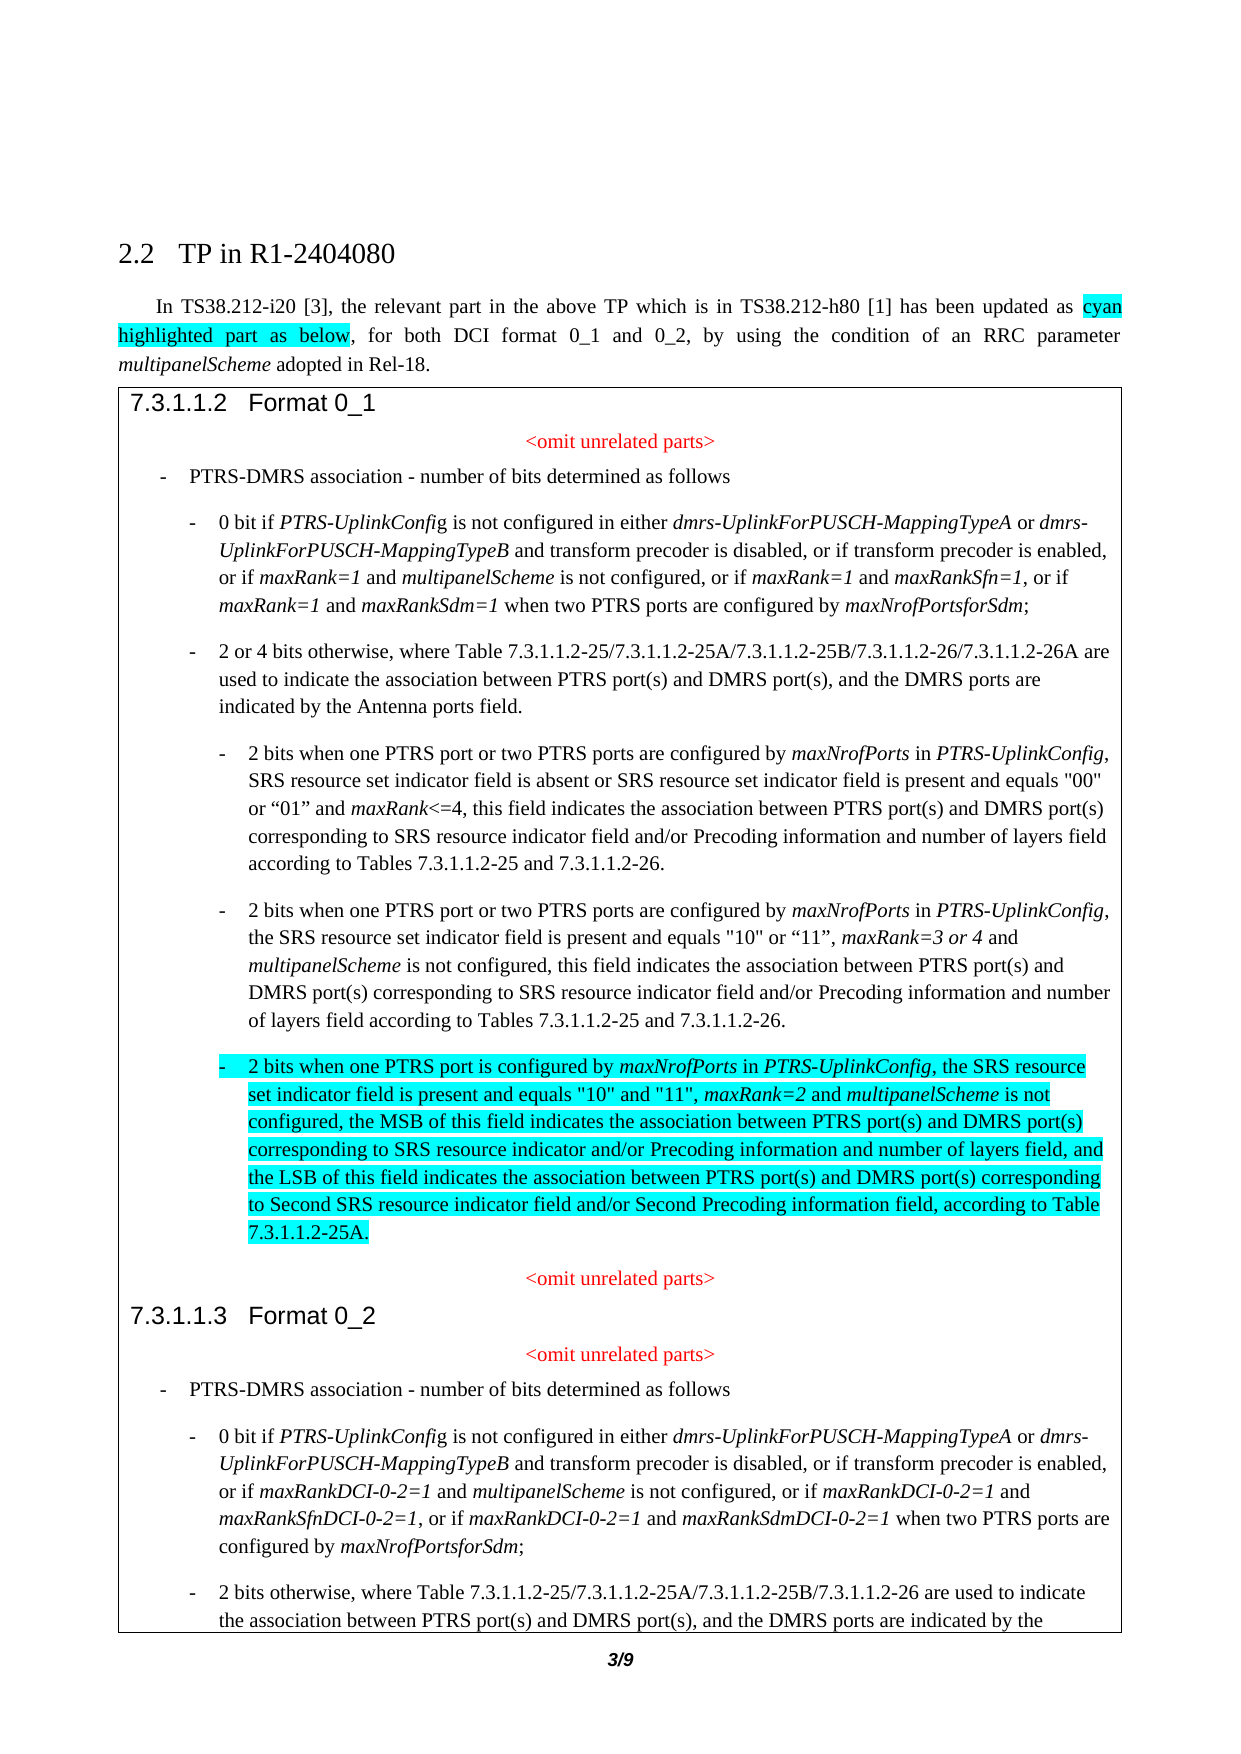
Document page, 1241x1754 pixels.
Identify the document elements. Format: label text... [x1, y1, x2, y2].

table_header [119, 388, 1121, 1632]
text In TS38.212-i20 [3], the relevant part in the above TP which is in TS38.212-h80 [1] has been updated as cyan highlighted part as below, for both DCI format 0_1 and 0_2, by using the condition of an RRC parameter multipanelScheme adopted in Rel-18. [118, 294, 1122, 376]
subtitle TP in R1-2404080 [118, 237, 1122, 270]
